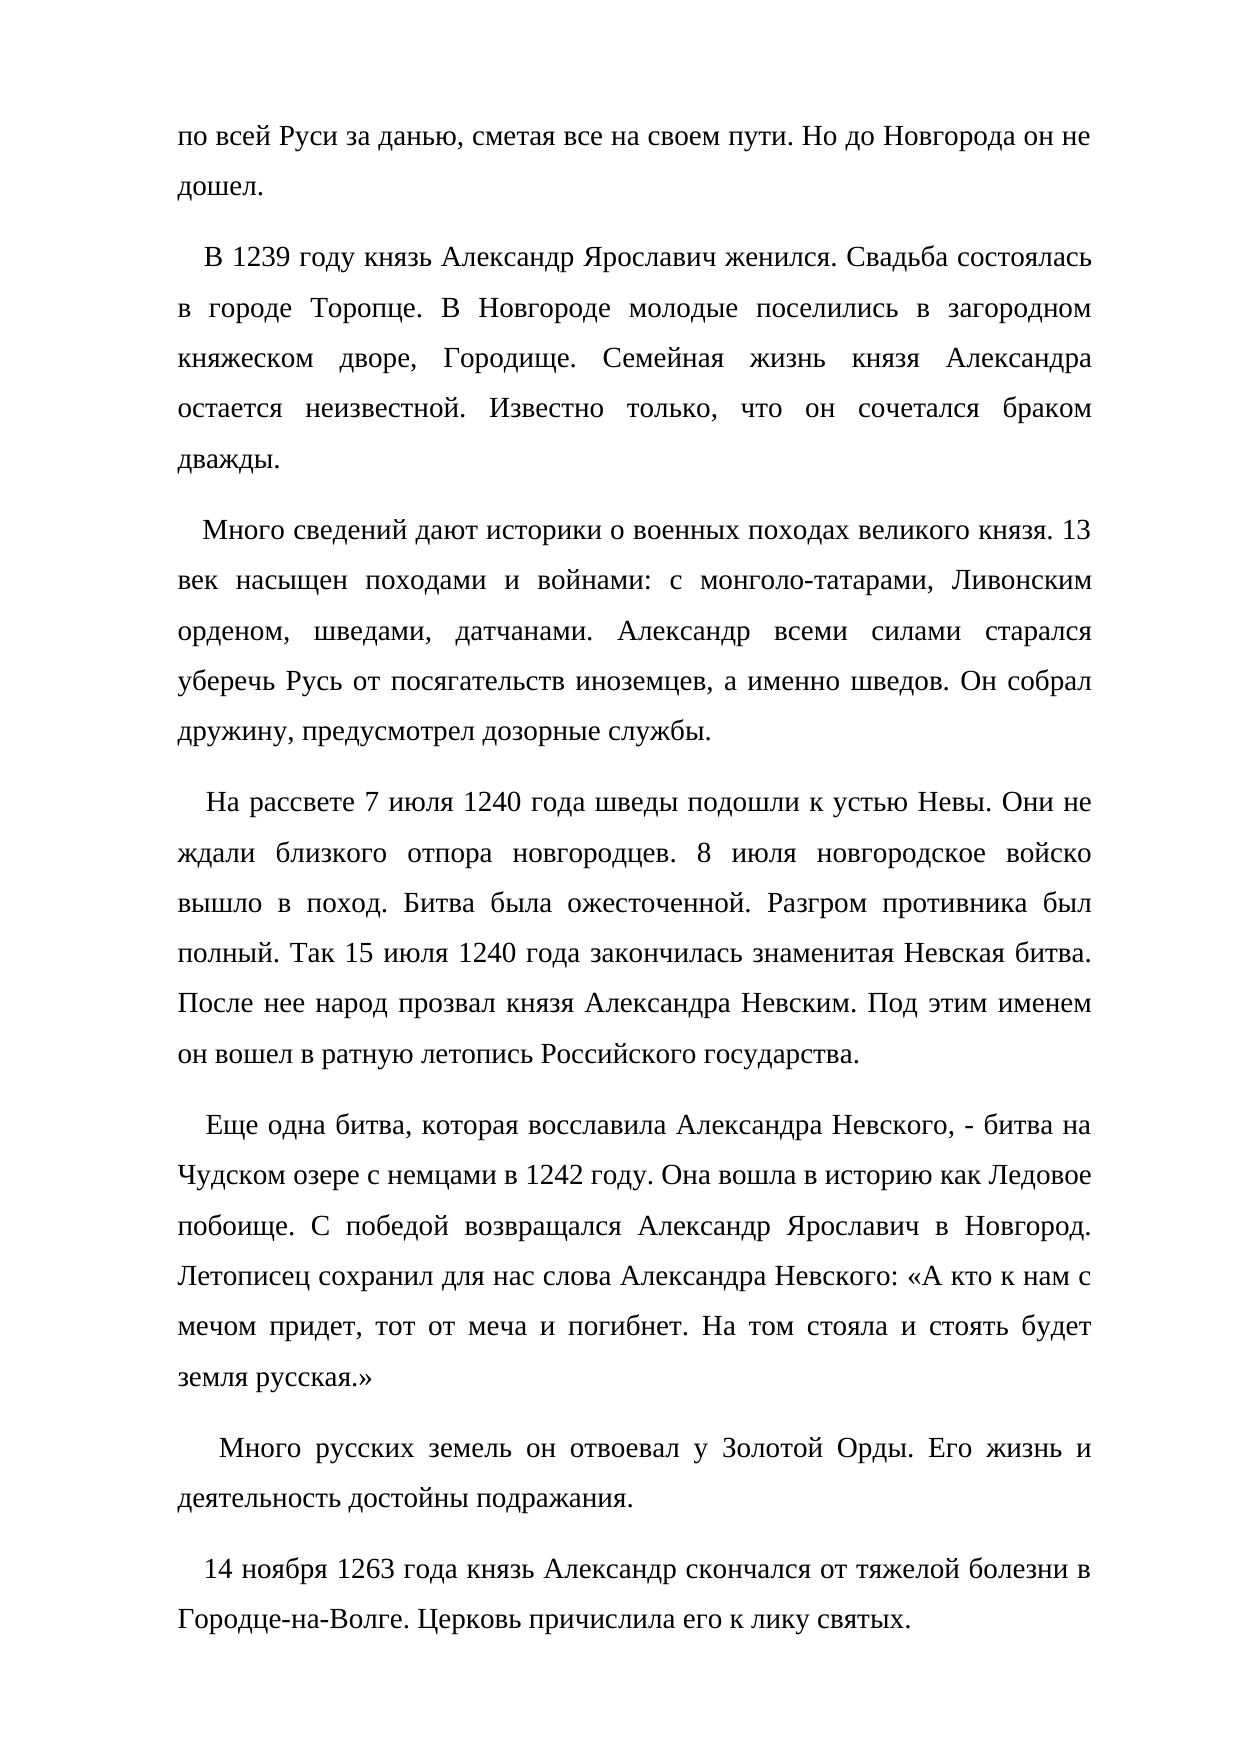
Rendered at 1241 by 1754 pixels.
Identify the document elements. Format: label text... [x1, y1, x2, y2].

text Много сведений дают историки о военных походах великого князя. 13 век насыщен походами и войнами: с монголо-татарами, Ливонским орденом, шведами, датчанами. Александр всеми силами старался уберечь Русь от посягательств иноземцев, а именно шведов. Он собрал дружину, предусмотрел дозорные службы. [177, 512, 1093, 747]
text Много русских земель он отвоевал у Золотой Орды. Его жизнь и деятельность достойны подражания. [177, 1430, 1093, 1514]
text На рассвете 7 июля 1240 года шведы подошли к устью Невы. Они не ждали близкого отпора новгородцев. 8 июля новгородское войско вышло в поход. Битва была ожесточенной. Разгром противника был полный. Так 15 июля 1240 года закончилась знаменитая Невская битва. После нее народ прозвал князя Александра Невским. Под этим именем он вошел в ратную летопись Российского государства. [177, 784, 1093, 1069]
text Еще одна битва, которая восславила Александра Невского, - битва на Чудском озере с немцами в 1242 году. Она вошла в историю как Ледовое побоище. С победой возвращался Александр Ярославич в Новгород. Летописец сохранил для нас слова Александра Невского: «А кто к нам с мечом придет, тот от меча и погибнет. На том стояла и стоять будет земля русская.» [177, 1107, 1093, 1392]
text 14 ноября 1263 года князь Александр скончался от тяжелой болезни в Городце-на-Волге. Церковь причислила его к лику святых. [177, 1551, 1093, 1635]
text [177, 118, 1093, 202]
text В 1239 году князь Александр Ярославич женился. Свадьба состоялась в городе Торопце. В Новгороде молодые поселились в загородном княжеском дворе, Городище. Семейная жизнь князя Александра остается неизвестной. Известно только, что он сочетался браком дважды. [177, 239, 1093, 474]
